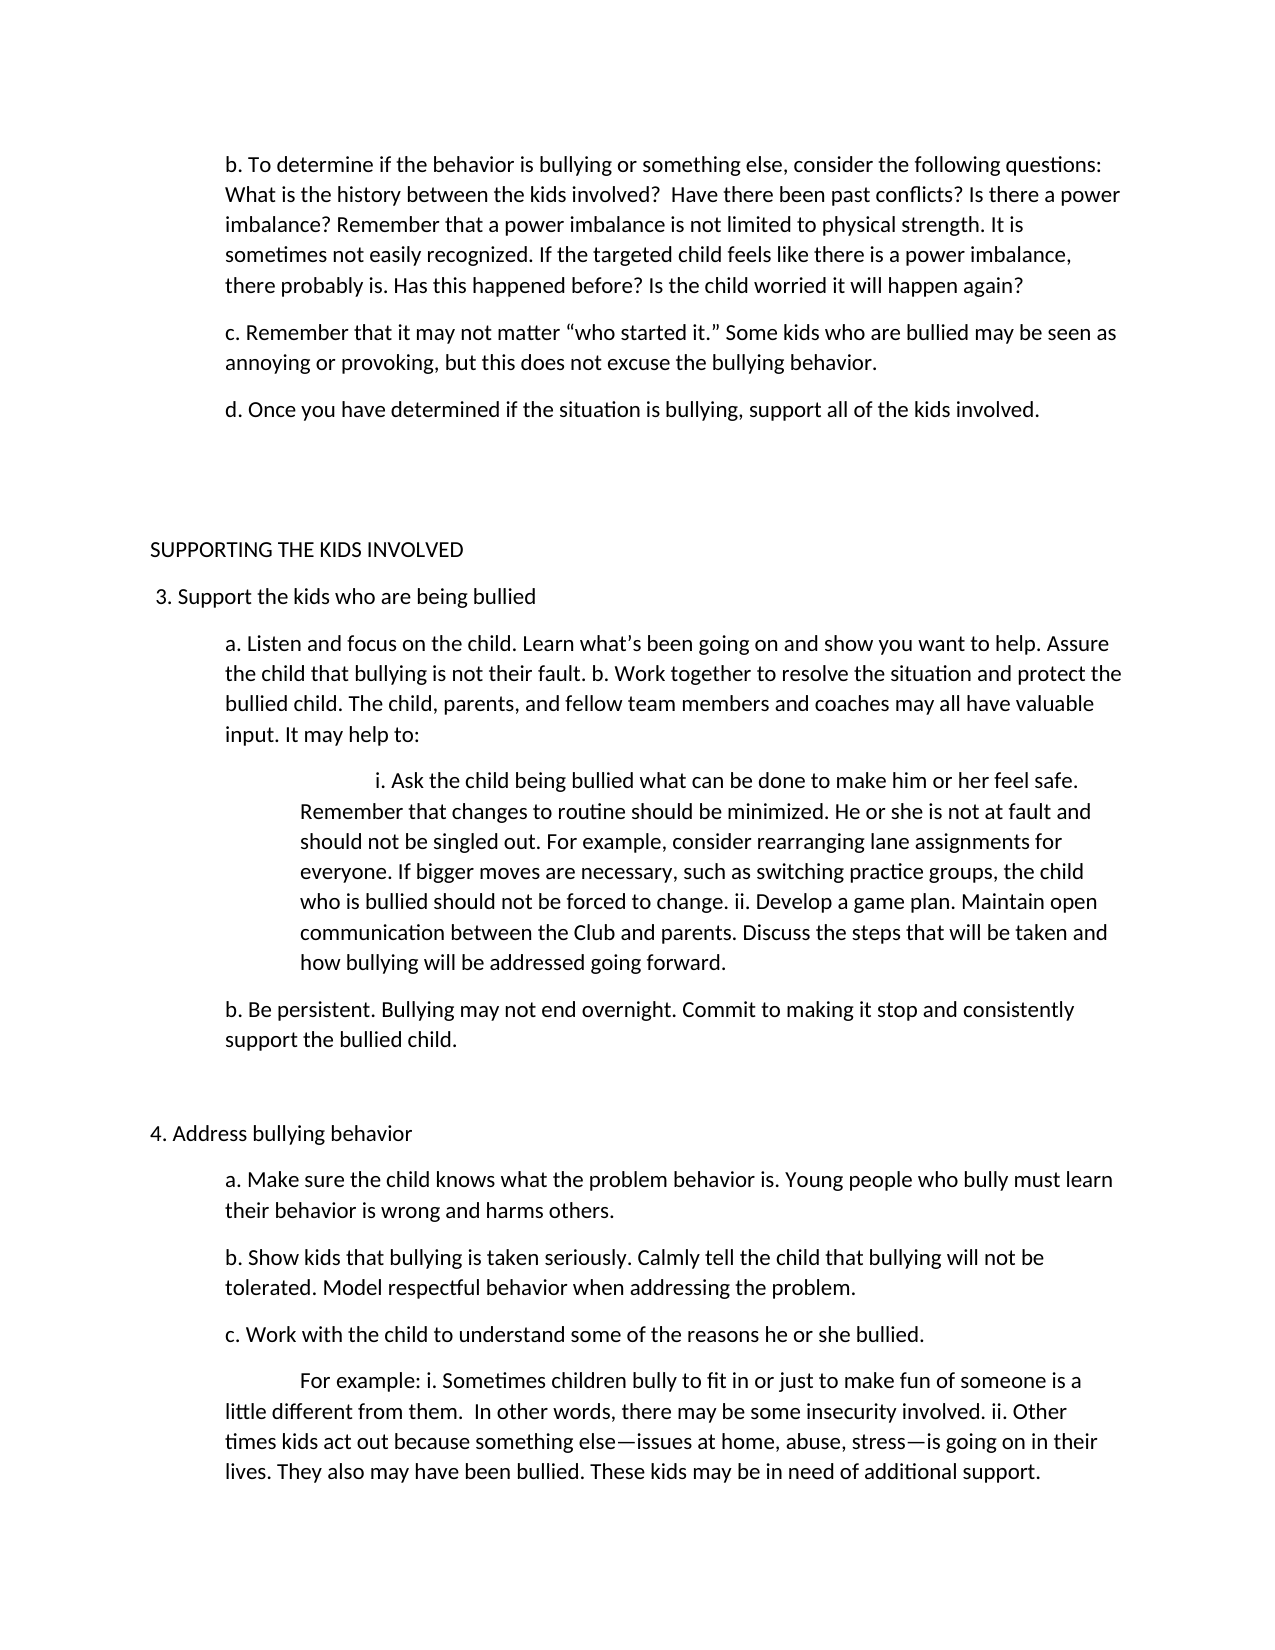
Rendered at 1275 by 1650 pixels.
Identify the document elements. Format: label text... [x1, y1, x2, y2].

text b. To determine if the behavior is bullying or something else, consider the following questions: What is the history between the kids involved? Have there been past conflicts? Is there a power imbalance? Remember that a power imbalance is not limited to physical strength. It is sometimes not easily recognized. If the targeted child feels like there is a power imbalance, there probably is. Has this happened before? Is the child worried it will happen again? [225, 150, 1125, 299]
text a. Make sure the child knows what the problem behavior is. Young people who bully must learn their behavior is wrong and harms others. [225, 1166, 1125, 1224]
text b. Be persistent. Bullying may not end overnight. Commit to making it stop and consistently support the bullied child. [225, 995, 1125, 1053]
text 3. Support the kids who are being bullied [150, 582, 1125, 610]
text a. Listen and focus on the child. Learn what’s been going on and show you want to help. Assure the child that bullying is not their fault. b. Work together to resolve the situation and protect the bullied child. The child, parents, and fellow team members and coaches may all have valuable input. It may help to: [225, 629, 1125, 748]
text i. Ask the child being bullied what can be done to make him or her feel safe. Remember that changes to routine should be minimized. He or she is not at fault and should not be singled out. For example, consider rearranging lane assignments for everyone. If bigger moves are necessary, such as switching practice groups, the child who is bullied should not be forced to change. ii. Develop a game plan. Maintain open communication between the Club and parents. Discuss the steps that will be taken and how bullying will be addressed going forward. [300, 767, 1125, 976]
text For example: i. Sometimes children bully to fit in or just to make fun of someone is a little different from them. In other words, there may be some insecurity involved. ii. Other times kids act out because something else—issues at home, abuse, stress—is going on in their lives. They also may have been bullied. These kids may be in need of additional support. [225, 1367, 1125, 1485]
text 4. Address bullying behavior [150, 1119, 1125, 1147]
text SUPPORTING THE KIDS INVOLVED [150, 535, 1125, 563]
text c. Work with the child to understand some of the reasons he or she bullied. [150, 1320, 1125, 1348]
text d. Once you have determined if the situation is bullying, support all of the kids involved. [150, 395, 1125, 423]
text b. Show kids that bullying is taken seriously. Calmly tell the child that bullying will not be tolerated. Model respectful behavior when addressing the problem. [225, 1243, 1125, 1301]
text c. Remember that it may not matter “who started it.” Some kids who are bullied may be seen as annoying or provoking, but this does not excuse the bullying behavior. [225, 318, 1125, 376]
